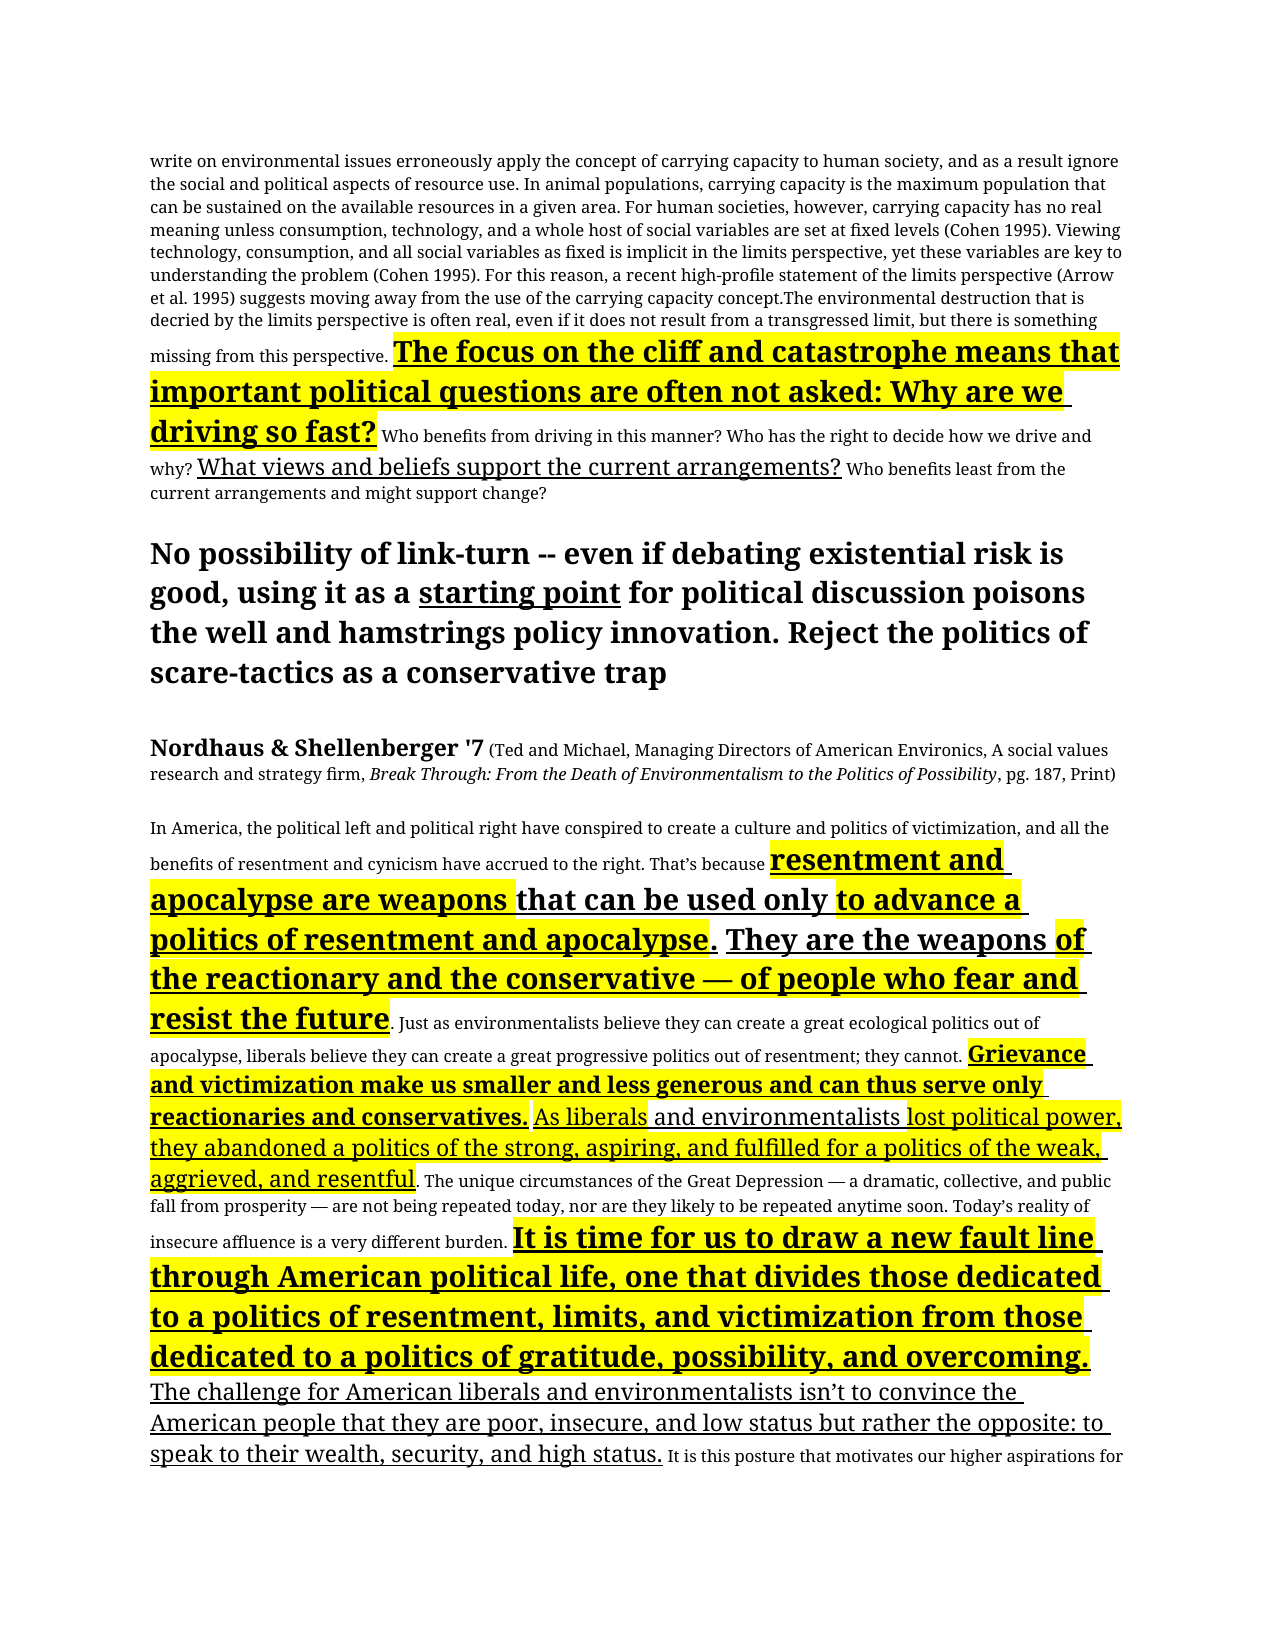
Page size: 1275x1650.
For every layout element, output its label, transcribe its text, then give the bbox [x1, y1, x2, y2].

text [150, 150, 1125, 505]
text Nordhaus & Shellenberger '7 (Ted and Michael, Managing Directors of American Environics, A social values research and strategy firm, Break Through: From the Death of Environmentalism to the Politics of Possibility, pg. 187, Print) [150, 732, 1125, 786]
text No possibility of link-turn -- even if debating existential risk is good, using it as a starting point for political discussion poisons the well and hamstrings policy innovation. Reject the politics of scare-tactics as a conservative trap [150, 533, 1125, 692]
